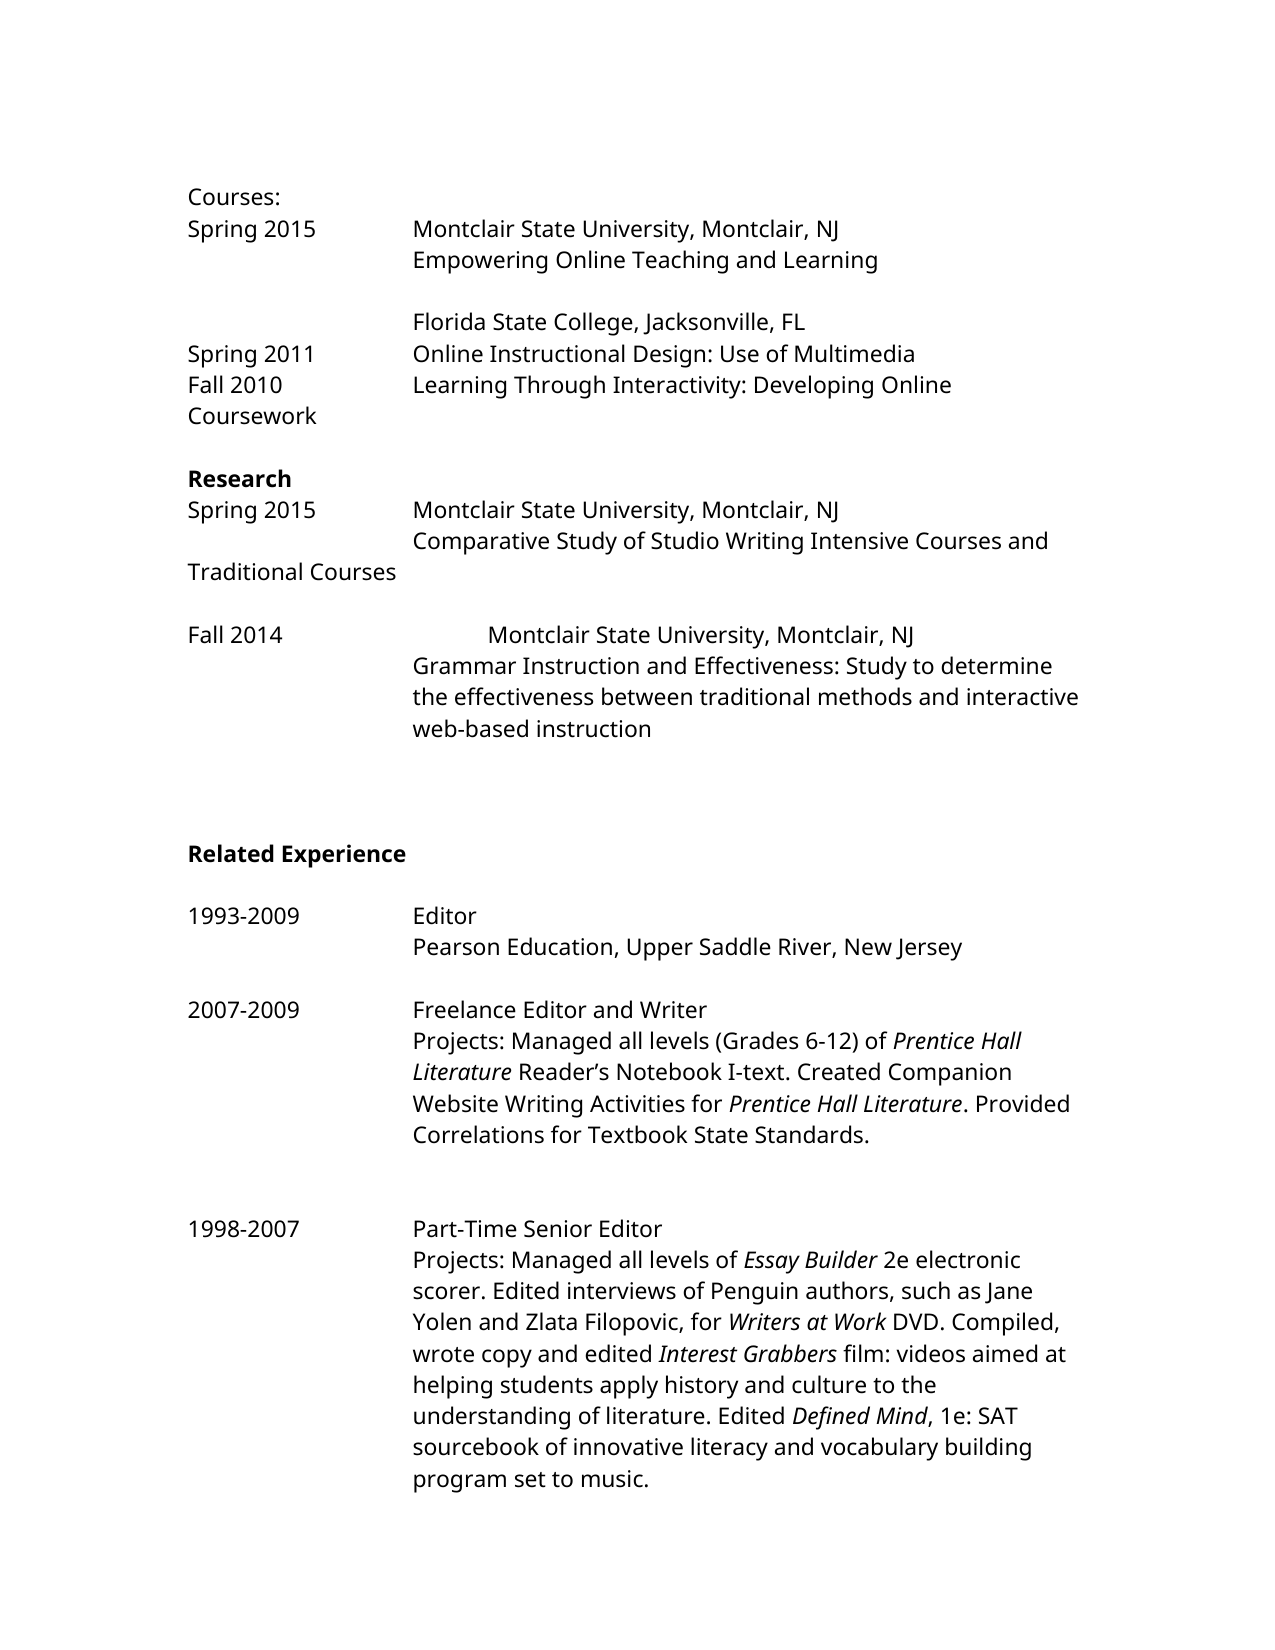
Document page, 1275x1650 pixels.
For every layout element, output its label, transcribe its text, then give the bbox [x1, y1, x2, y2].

text Florida State College, Jacksonville, FL [337, 306, 1087, 337]
text Comparative Study of Studio Writing Intensive Courses and Traditional Courses [187, 525, 1087, 587]
text 1993-2009 Editor [187, 900, 1087, 931]
text Spring 2011 Online Instructional Design: Use of Multimedia [187, 337, 1087, 369]
text Related Experience [187, 837, 1087, 869]
text 2007-2009 Freelance Editor and Writer [187, 994, 1087, 1025]
text Courses: [187, 181, 1087, 212]
text Pearson Education, Upper Saddle River, New Jersey [337, 931, 1087, 962]
text Fall 2010 Learning Through Interactivity: Developing Online Coursework [187, 369, 1087, 431]
text 1998-2007 Part-Time Senior Editor [187, 1212, 1087, 1244]
text Projects: Managed all levels of Essay Builder 2e electronic scorer. Edited interviews of Penguin authors, such as Jane Yolen and Zlata Filopovic, for Writers at Work DVD. Compiled, wrote copy and edited Interest Grabbers film: videos aimed at helping students apply history and culture to the understanding of literature. Edited Defined Mind, 1e: SAT sourcebook of innovative literacy and vocabulary building program set to music. [412, 1244, 1087, 1494]
text Projects: Managed all levels (Grades 6-12) of Prentice Hall Literature Reader’s Notebook I-text. Created Companion Website Writing Activities for Prentice Hall Literature. Provided Correlations for Textbook State Standards. [412, 1025, 1087, 1150]
text Grammar Instruction and Effectiveness: Study to determine the effectiveness between traditional methods and interactive web-based instruction [412, 650, 1087, 744]
text Empowering Online Teaching and Learning [337, 244, 1087, 275]
text Spring 2015 Montclair State University, Montclair, NJ [187, 494, 1087, 525]
text Spring 2015 Montclair State University, Montclair, NJ [187, 212, 1087, 244]
text Research [187, 462, 1087, 494]
text Fall 2014 Montclair State University, Montclair, NJ [187, 619, 1087, 650]
